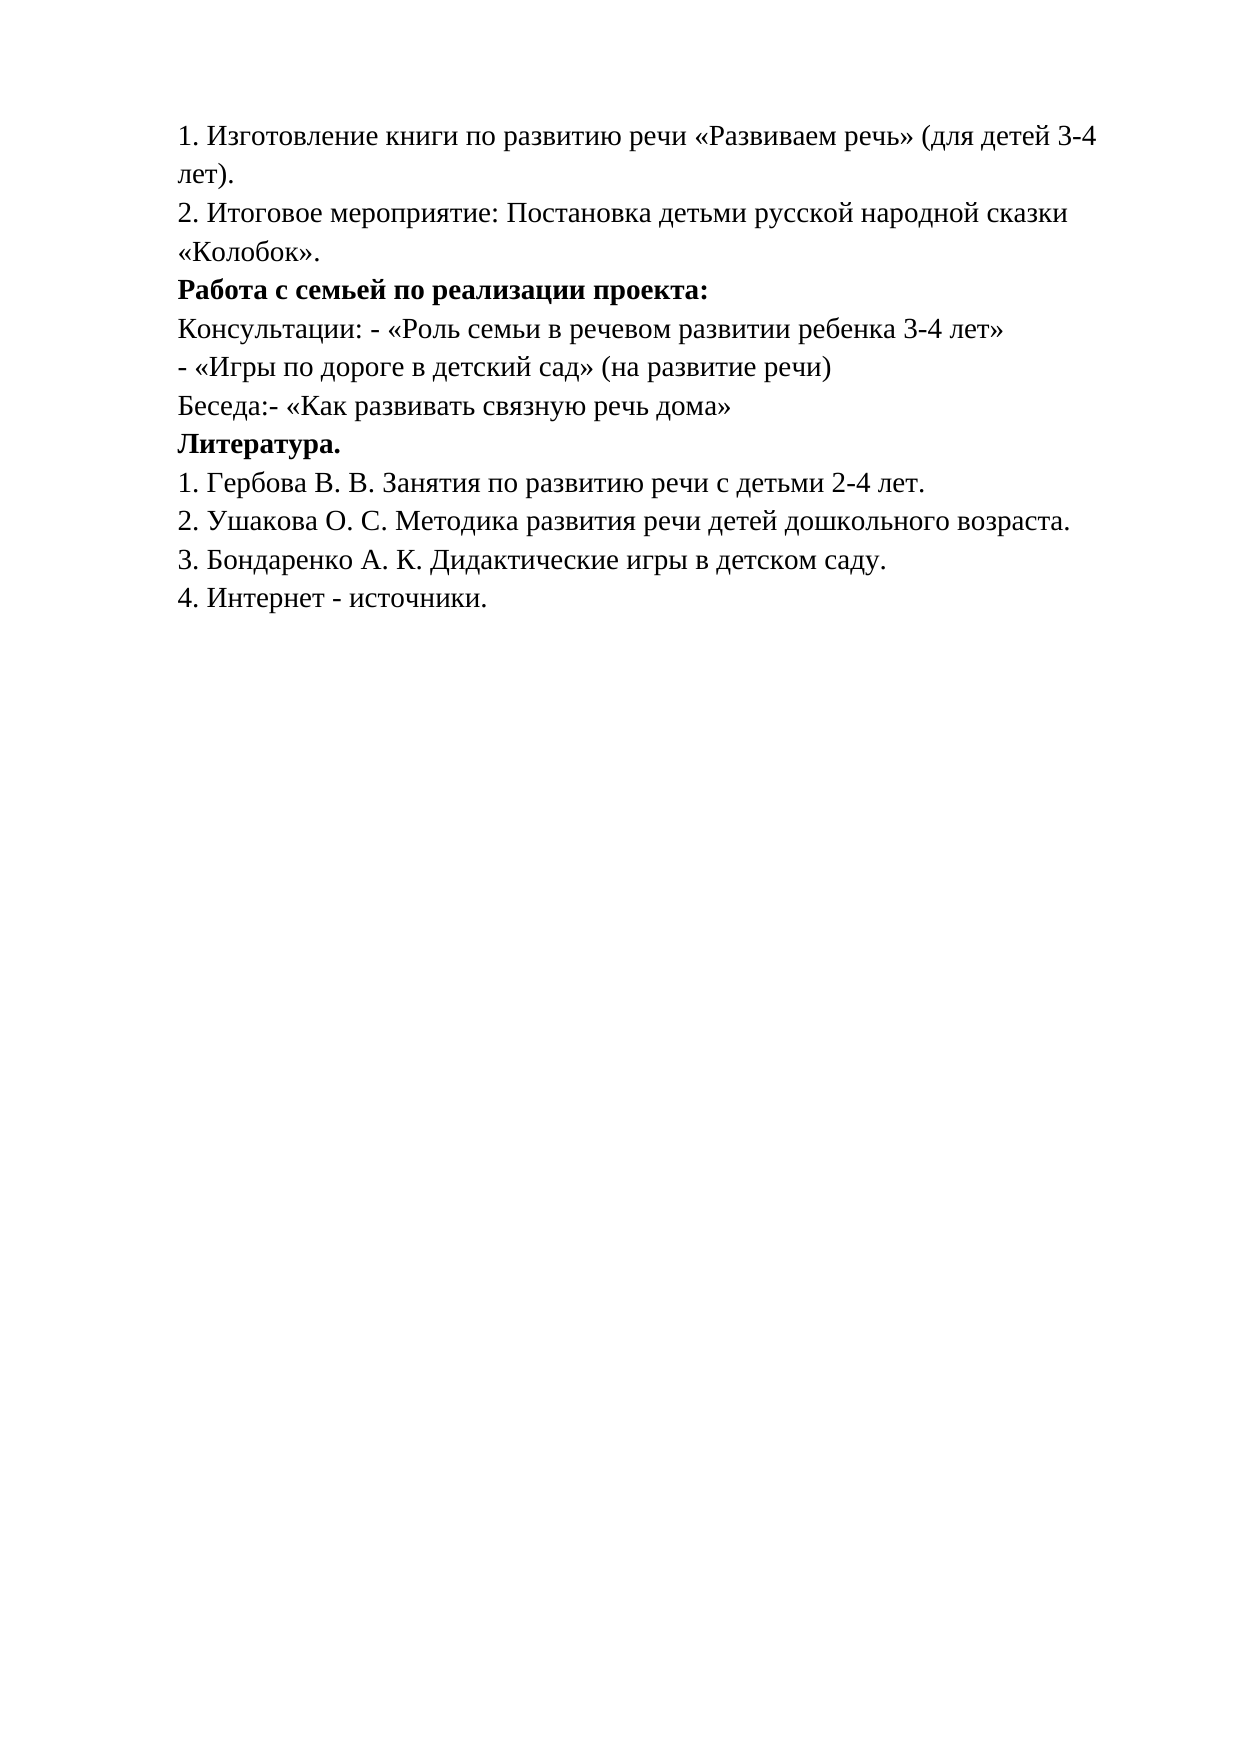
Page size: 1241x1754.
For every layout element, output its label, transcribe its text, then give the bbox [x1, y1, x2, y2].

text Литература. [177, 426, 1152, 460]
text 2. Ушакова О. С. Методика развития речи детей дошкольного возраста. [177, 503, 1152, 537]
text 3. Бондаренко А. К. Дидактические игры в детском саду. [177, 542, 1152, 576]
text 4. Интернет - источники. [177, 581, 1152, 614]
text Беседа:- «Как развивать связную речь дома» [177, 388, 1152, 421]
text 2. Итоговое мероприятие: Постановка детьми русской народной сказки «Колобок». [177, 195, 1152, 267]
text Консультации: - «Роль семьи в речевом развитии ребенка 3-4 лет» [177, 311, 1152, 344]
text - «Игры по дороге в детский сад» (на развитие речи) [177, 349, 1152, 383]
text 1. Изготовление книги по развитию речи «Развиваем речь» (для детей 3-4 лет). [177, 118, 1152, 190]
text Работа с семьей по реализации проекта: [177, 272, 1152, 306]
text 1. Гербова В. В. Занятия по развитию речи с детьми 2-4 лет. [177, 465, 1152, 498]
